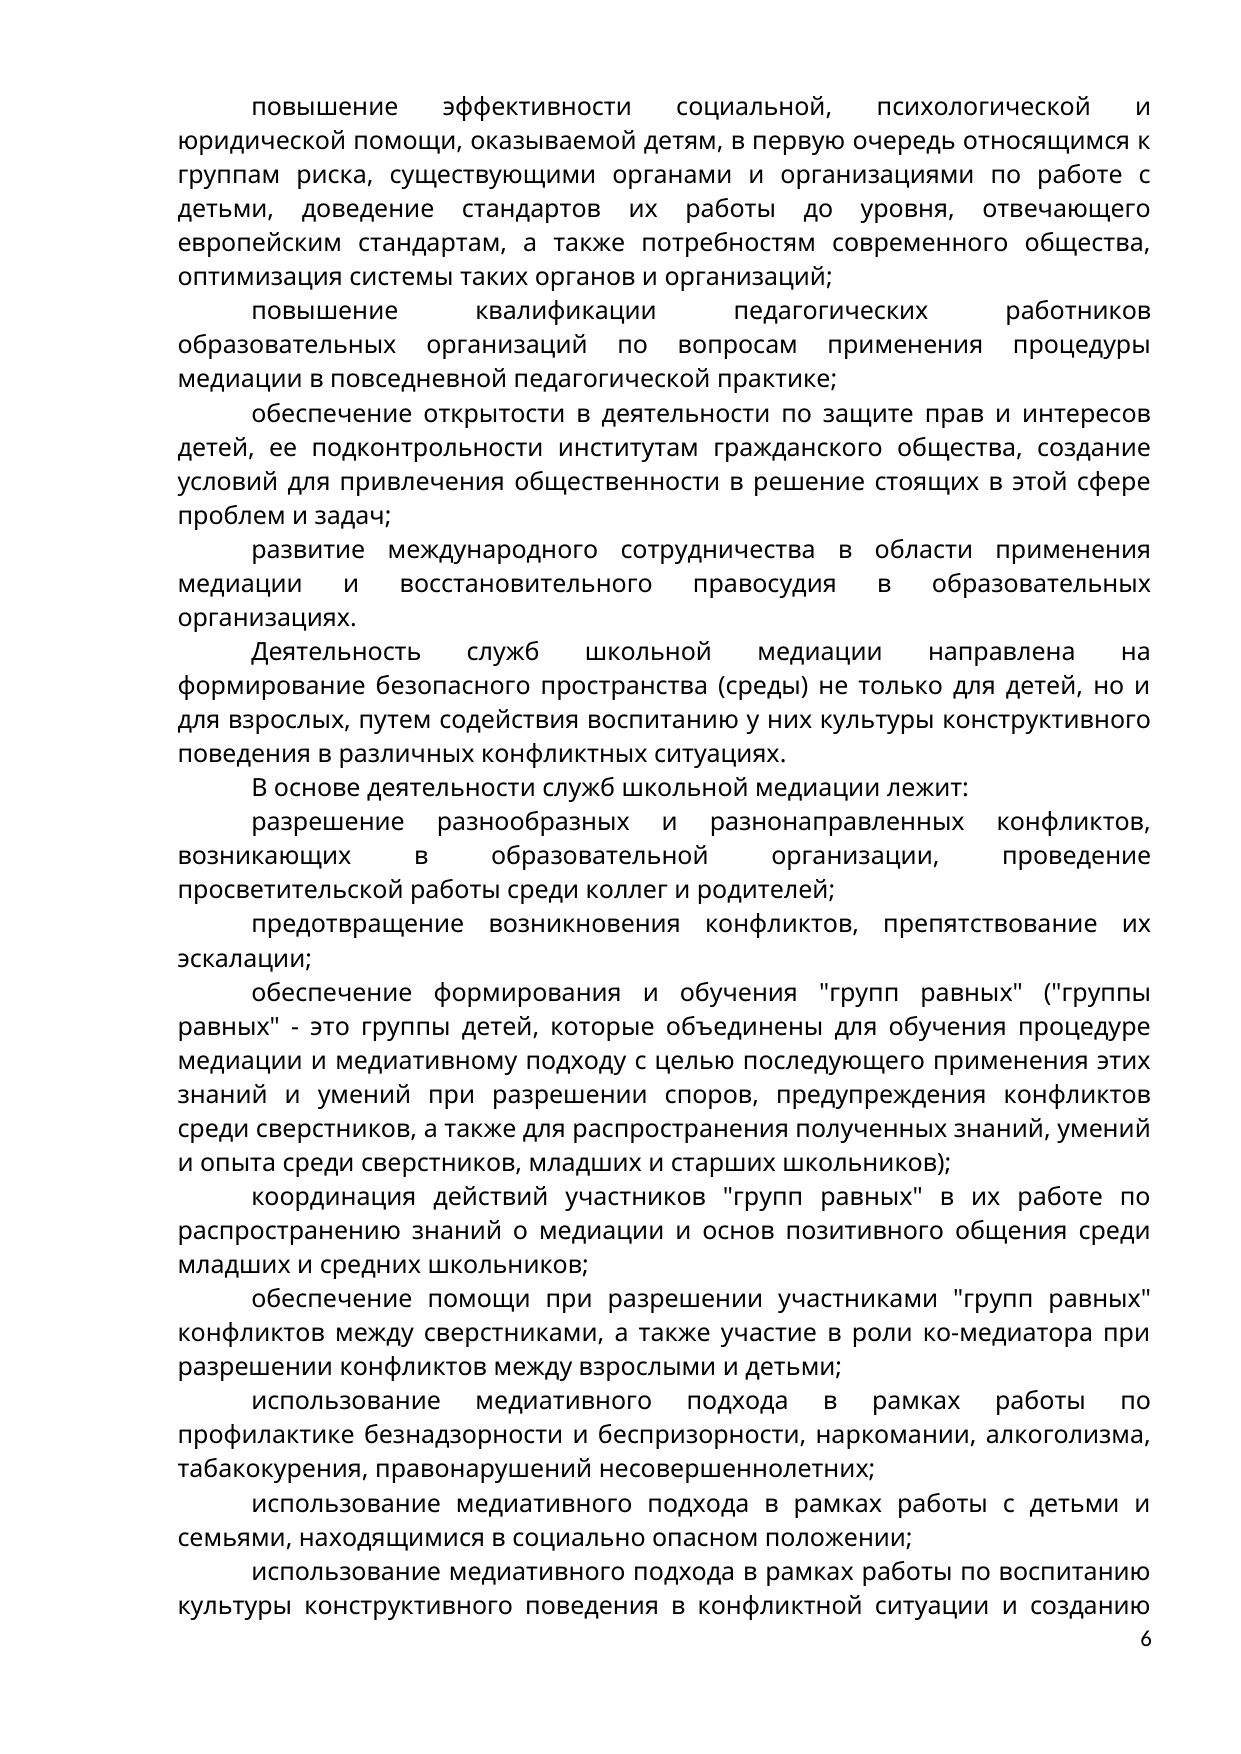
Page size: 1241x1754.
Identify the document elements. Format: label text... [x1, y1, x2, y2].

text использование медиативного подхода в рамках работы по профилактике безнадзорности и беспризорности, наркомании, алкоголизма, табакокурения, правонарушений несовершеннолетних; [177, 1383, 1152, 1485]
text повышение квалификации педагогических работников образовательных организаций по вопросам применения процедуры медиации в повседневной педагогической практике; [177, 293, 1152, 395]
text координация действий участников "групп равных" в их работе по распространению знаний о медиации и основ позитивного общения среди младших и средних школьников; [177, 1179, 1152, 1281]
text Деятельность служб школьной медиации направлена на формирование безопасного пространства (среды) не только для детей, но и для взрослых, путем содействия воспитанию у них культуры конструктивного поведения в различных конфликтных ситуациях. [177, 634, 1152, 770]
text обеспечение помощи при разрешении участниками "групп равных" конфликтов между сверстниками, а также участие в роли ко-медиатора при разрешении конфликтов между взрослыми и детьми; [177, 1281, 1152, 1383]
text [177, 1553, 1152, 1621]
text обеспечение открытости в деятельности по защите прав и интересов детей, ее подконтрольности институтам гражданского общества, создание условий для привлечения общественности в решение стоящих в этой сфере проблем и задач; [177, 395, 1152, 531]
text использование медиативного подхода в рамках работы с детьми и семьями, находящимися в социально опасном положении; [177, 1485, 1152, 1553]
text развитие международного сотрудничества в области применения медиации и восстановительного правосудия в образовательных организациях. [177, 531, 1152, 634]
text предотвращение возникновения конфликтов, препятствование их эскалации; [177, 906, 1152, 974]
text повышение эффективности социальной, психологической и юридической помощи, оказываемой детям, в первую очередь относящимся к группам риска, существующими органами и организациями по работе с детьми, доведение стандартов их работы до уровня, отвечающего европейским стандартам, а также потребностям современного общества, оптимизация системы таких органов и организаций; [177, 89, 1152, 293]
text разрешение разнообразных и разнонаправленных конфликтов, возникающих в образовательной организации, проведение просветительской работы среди коллег и родителей; [177, 804, 1152, 906]
text В основе деятельности служб школьной медиации лежит: [177, 770, 1152, 804]
text обеспечение формирования и обучения "групп равных" ("группы равных" - это группы детей, которые объединены для обучения процедуре медиации и медиативному подходу с целью последующего применения этих знаний и умений при разрешении споров, предупреждения конфликтов среди сверстников, а также для распространения полученных знаний, умений и опыта среди сверстников, младших и старших школьников); [177, 974, 1152, 1179]
